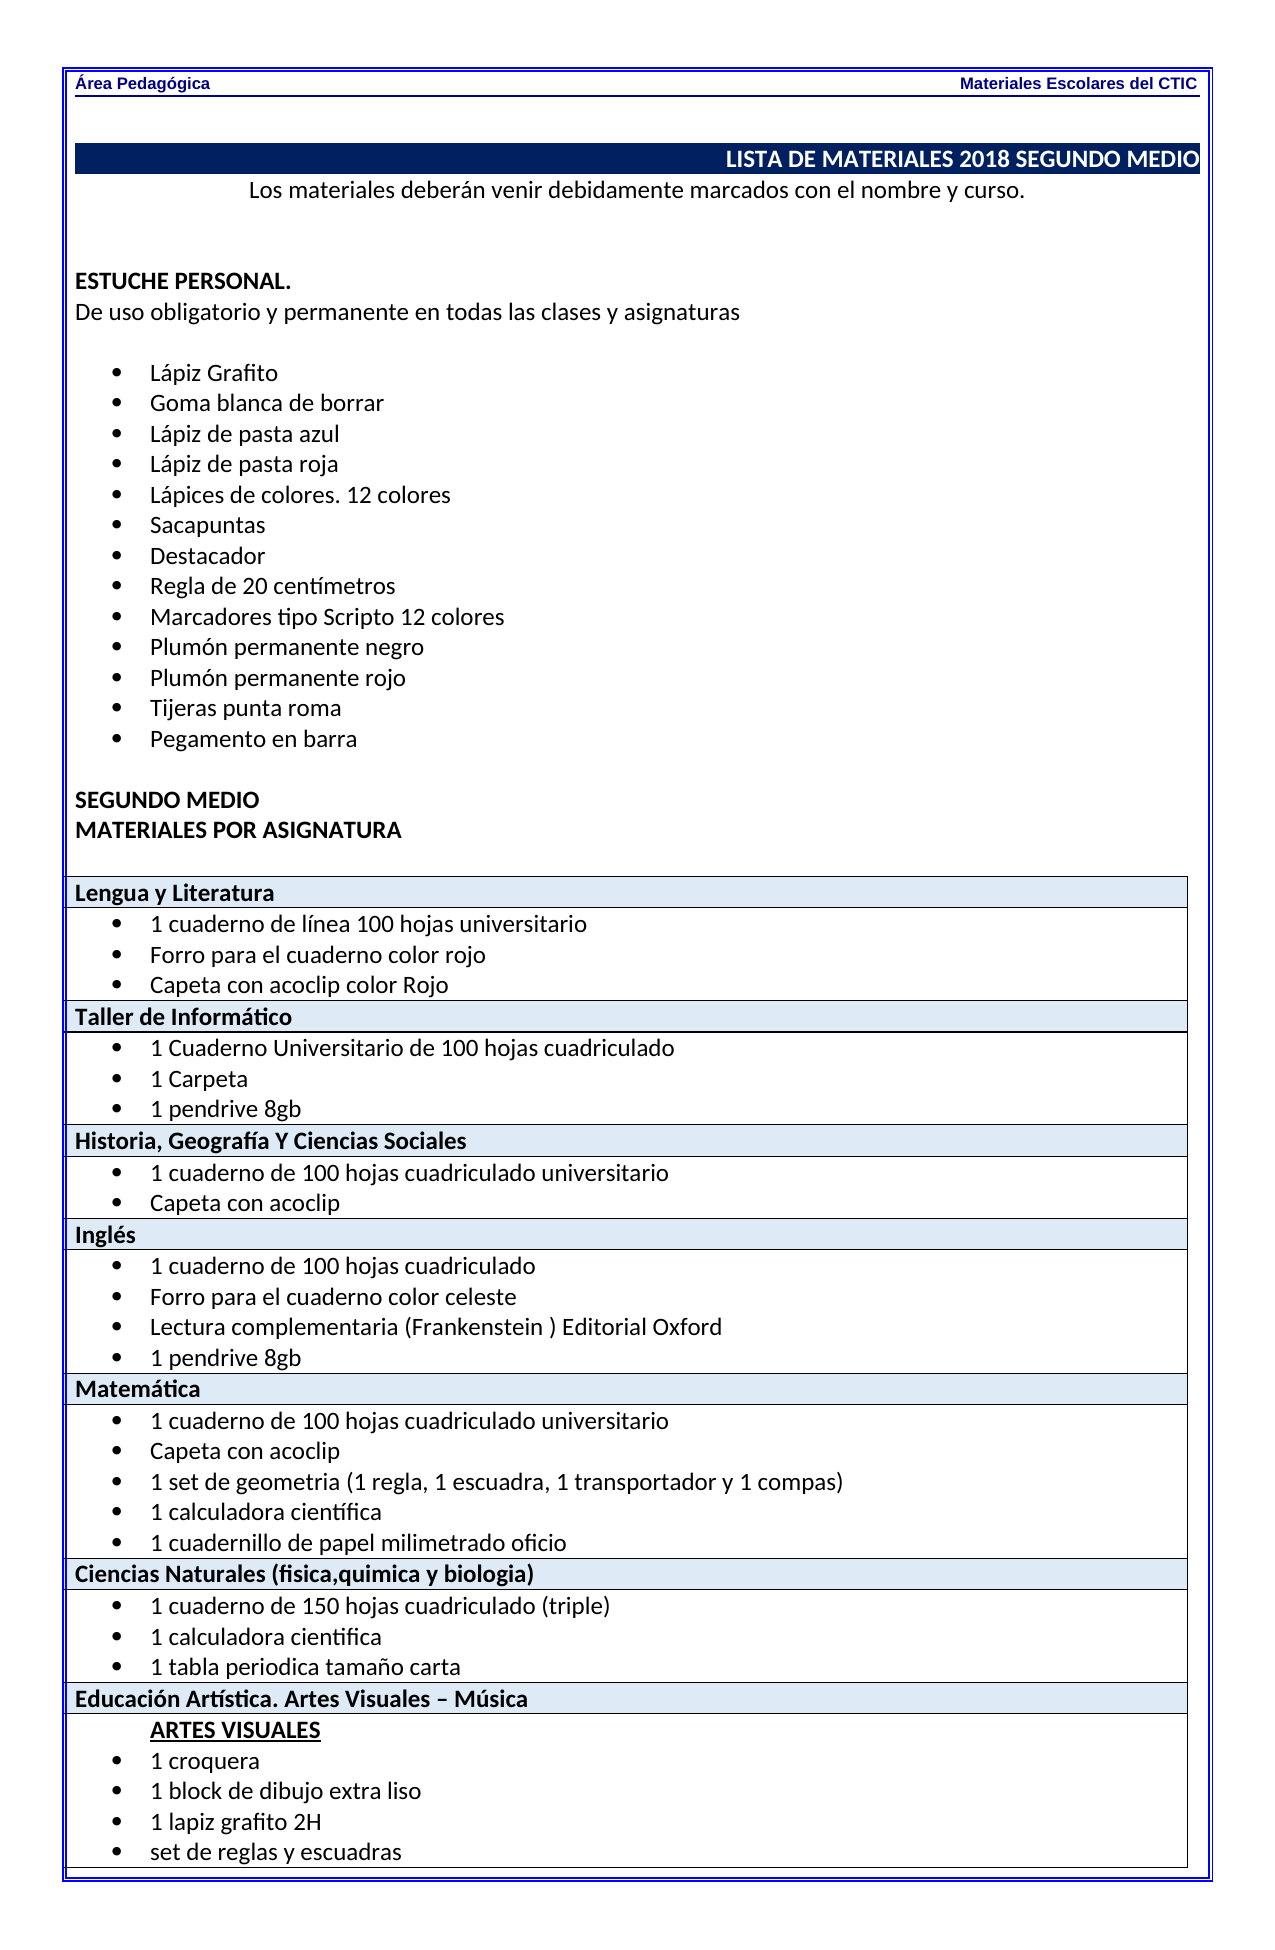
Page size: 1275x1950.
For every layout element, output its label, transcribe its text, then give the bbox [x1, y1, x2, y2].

text LISTA DE MATERIALES 2018 SEGUNDO MEDIO [75, 143, 1200, 174]
list Goma blanca de borrar [112, 387, 1200, 418]
list Tijeras punta roma [112, 693, 1200, 723]
list Destacador [112, 540, 1200, 571]
text SEGUNDO MEDIO [75, 784, 1200, 815]
list Plumón permanente rojo [112, 662, 1200, 693]
table_cell Taller de Informático [67, 1001, 1187, 1031]
table_cell 1 cuaderno de 100 hojas cuadriculado Forro para el cuaderno color celeste Lectura complementaria (Frankenstein ) Editorial Oxford 1 pendrive 8gb [67, 1250, 1187, 1372]
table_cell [67, 1714, 1187, 1867]
list Lápiz de pasta roja [112, 448, 1200, 479]
list Lápiz de pasta azul [112, 418, 1200, 448]
table_cell Educación Artística. Artes Visuales – Música [67, 1683, 1187, 1713]
table_cell 1 Cuaderno Universitario de 100 hojas cuadriculado 1 Carpeta 1 pendrive 8gb [67, 1033, 1187, 1124]
table_cell Inglés [67, 1219, 1187, 1249]
table_cell Ciencias Naturales (fisica,quimica y biologia) [67, 1559, 1187, 1589]
text MATERIALES POR ASIGNATURA [75, 815, 1200, 845]
list Sacapuntas [112, 509, 1200, 540]
list Lápices de colores. 12 colores [112, 479, 1200, 509]
list Regla de 20 centímetros [112, 571, 1200, 601]
list Plumón permanente negro [112, 632, 1200, 662]
text Los materiales deberán venir debidamente marcados con el nombre y curso. [75, 174, 1200, 204]
table_cell Matemática [67, 1374, 1187, 1404]
table_header Lengua y Literatura [67, 877, 1187, 907]
table_cell 1 cuaderno de 150 hojas cuadriculado (triple) 1 calculadora cientifica 1 tabla periodica tamaño carta [67, 1590, 1187, 1682]
list Marcadores tipo Scripto 12 colores [112, 601, 1200, 632]
list Lápiz Grafito [112, 357, 1200, 387]
text ESTUCHE PERSONAL. [75, 265, 1200, 296]
text De uso obligatorio y permanente en todas las clases y asignaturas [75, 296, 1200, 326]
table_cell 1 cuaderno de línea 100 hojas universitario Forro para el cuaderno color rojo Capeta con acoclip color Rojo [67, 908, 1187, 1000]
table_cell 1 cuaderno de 100 hojas cuadriculado universitario Capeta con acoclip 1 set de geometria (1 regla, 1 escuadra, 1 transportador y 1 compas) 1 calculadora científica 1 cuadernillo de papel milimetrado oficio [67, 1405, 1187, 1558]
table_cell 1 cuaderno de 100 hojas cuadriculado universitario Capeta con acoclip [67, 1157, 1187, 1218]
list Pegamento en barra [112, 723, 1200, 754]
table_cell Historia, Geografía Y Ciencias Sociales [67, 1125, 1187, 1156]
